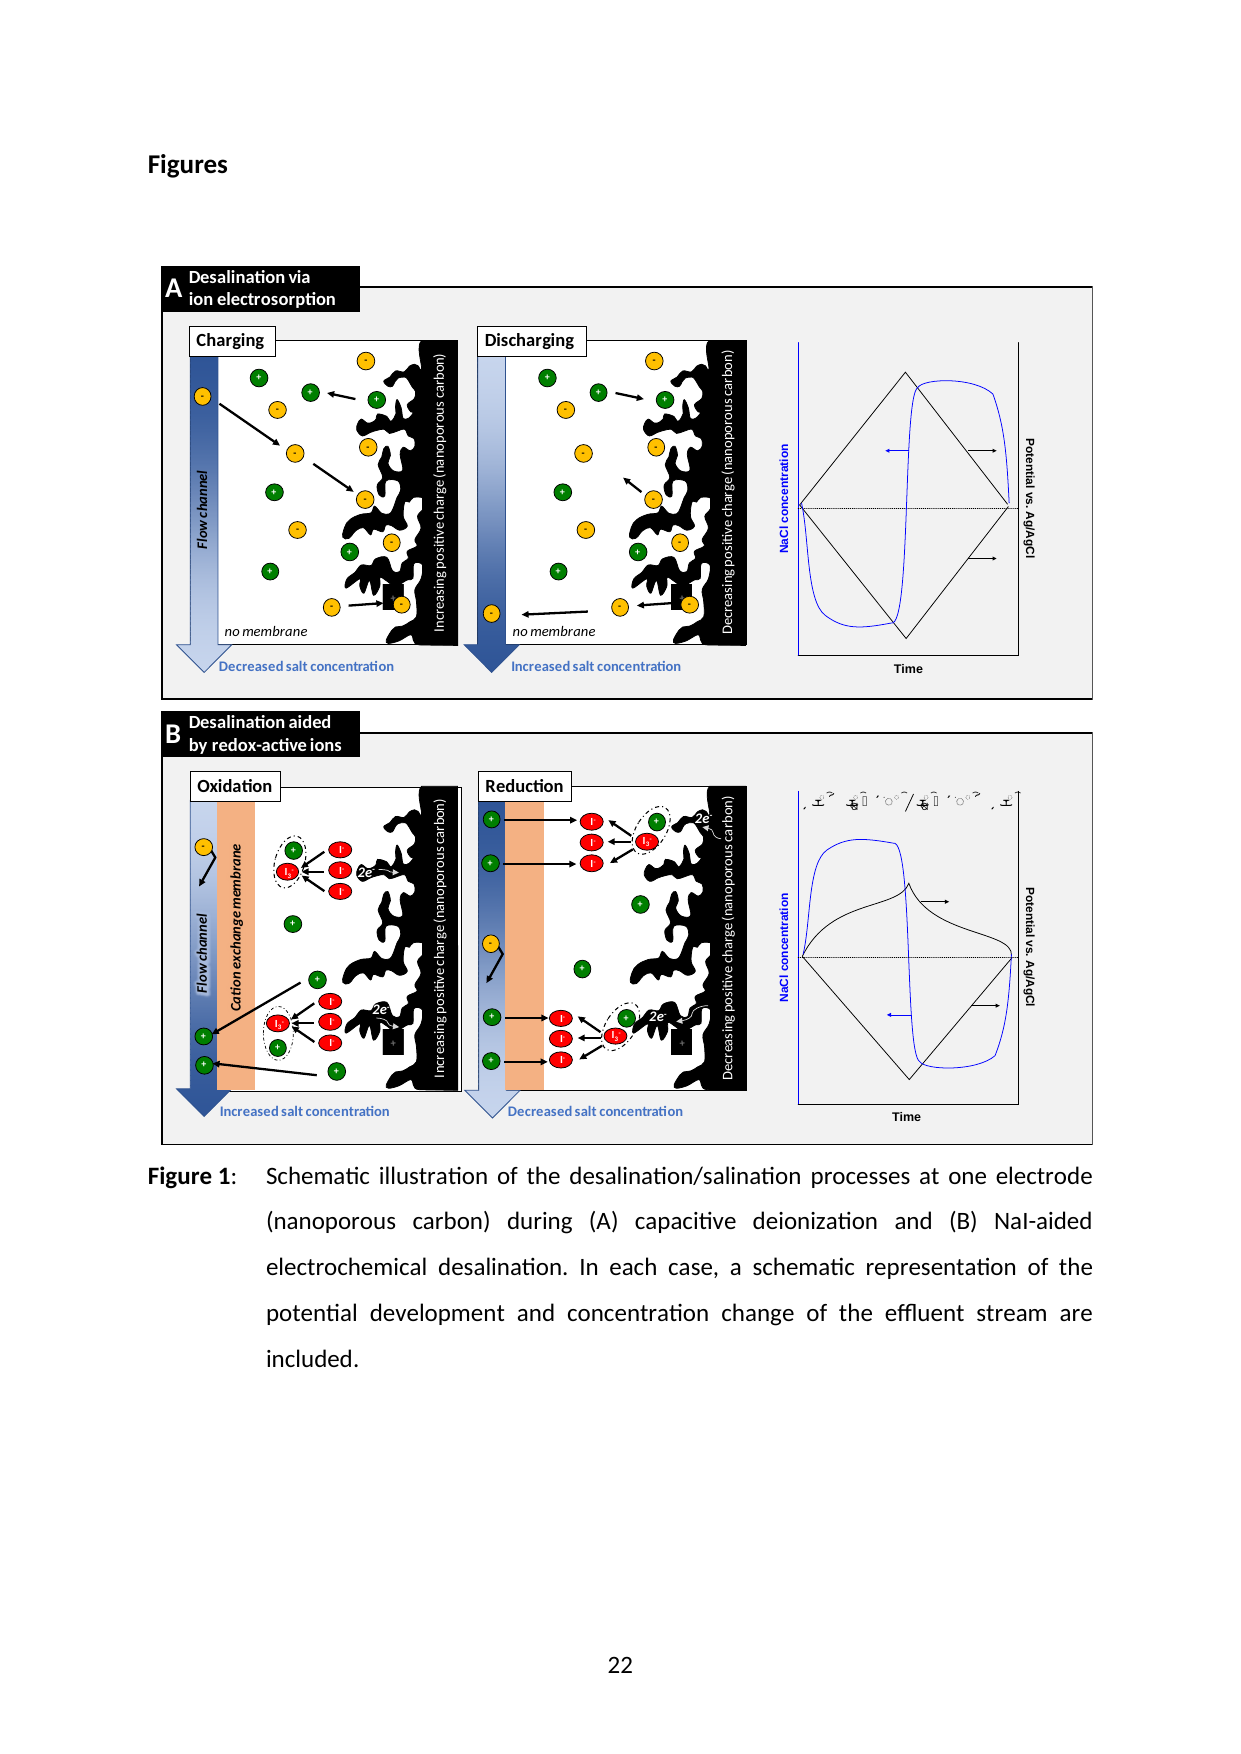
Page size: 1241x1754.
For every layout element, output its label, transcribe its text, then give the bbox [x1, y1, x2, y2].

subtitle Figures [148, 148, 1093, 181]
text Figure 1: Schematic illustration of the desalination/salination processes at one electrode (nanoporous carbon) during (A) capacitive deionization and (B) NaI-aided electrochemical desalination. In each case, a schematic representation of the potential development and concentration change of the effluent stream are included. [148, 1160, 1093, 1373]
